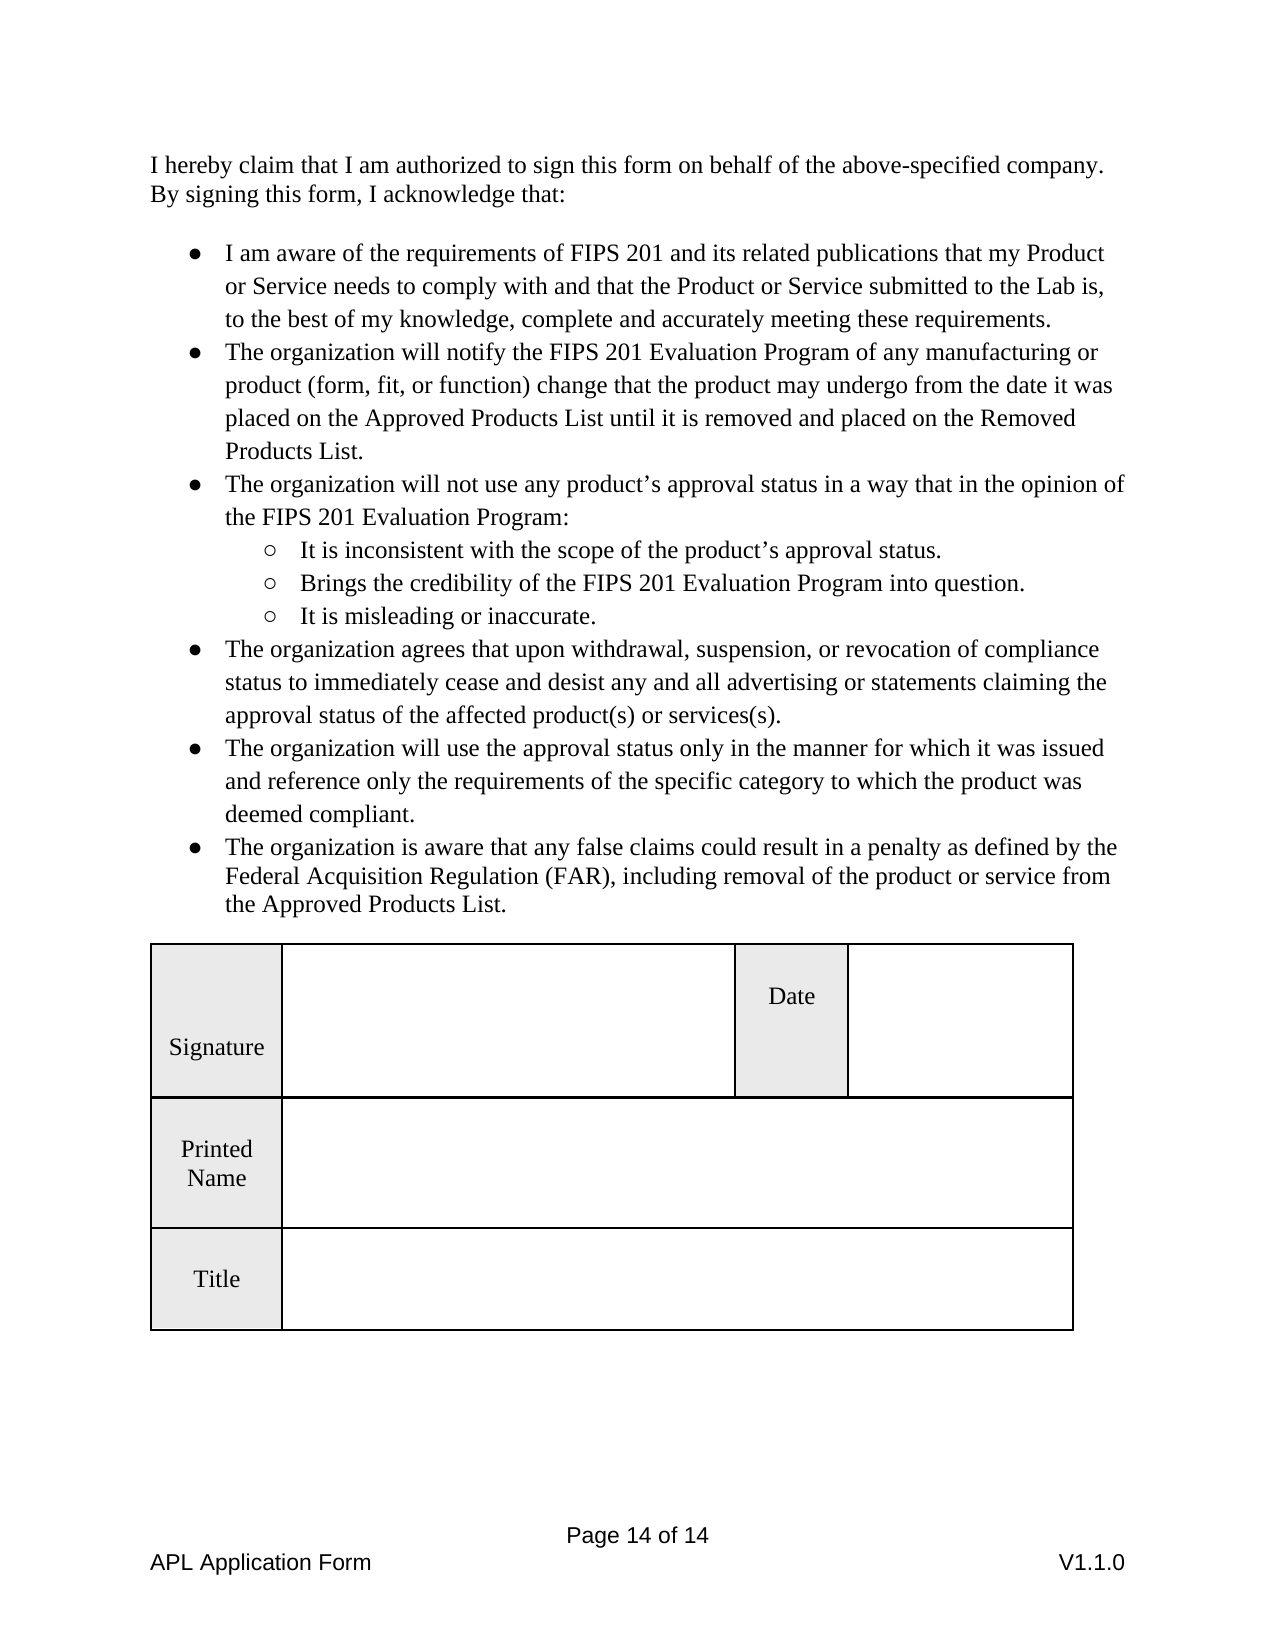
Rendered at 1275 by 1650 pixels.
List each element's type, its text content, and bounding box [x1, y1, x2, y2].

list The organization will not use any product’s approval status in a way that in the opinion of the FIPS 201 Evaluation Program: [187, 469, 1125, 531]
table_cell [283, 1229, 1072, 1328]
list Brings the credibility of the FIPS 201 Evaluation Program into question. [262, 568, 1125, 597]
list The organization will notify the FIPS 201 Evaluation Program of any manufacturing or product (form, fit, or function) change that the product may undergo from the date it was placed on the Approved Products List until it is removed and placed on the Removed Products List. [187, 337, 1125, 464]
table_cell [283, 1099, 1072, 1227]
table_cell Title [152, 1229, 281, 1328]
list The organization is aware that any false claims could result in a penalty as defined by the Federal Acquisition Regulation (FAR), including removal of the product or service from the Approved Products List. [187, 832, 1125, 918]
text I hereby claim that I am authorized to sign this form on behalf of the above-specified company. By signing this form, I acknowledge that: [150, 150, 1125, 207]
table_cell Printed Name [152, 1099, 281, 1227]
list I am aware of the requirements of FIPS 201 and its related publications that my Product or Service needs to comply with and that the Product or Service submitted to the Lab is, to the best of my knowledge, complete and accurately meeting these requirements. [187, 238, 1125, 332]
list It is misleading or inaccurate. [262, 601, 1125, 630]
table_header Signature [152, 945, 281, 1096]
table_header [849, 945, 1072, 1096]
list It is inconsistent with the scope of the product’s approval status. [262, 535, 1125, 564]
list The organization agrees that upon withdrawal, suspension, or revocation of compliance status to immediately cease and desist any and all advertising or statements claiming the approval status of the affected product(s) or services(s). [187, 634, 1125, 729]
list The organization will use the approval status only in the manner for which it was issued and reference only the requirements of the specific category to which the product was deemed compliant. [187, 733, 1125, 828]
table_header Date [736, 945, 847, 1096]
table_header [283, 945, 734, 1096]
